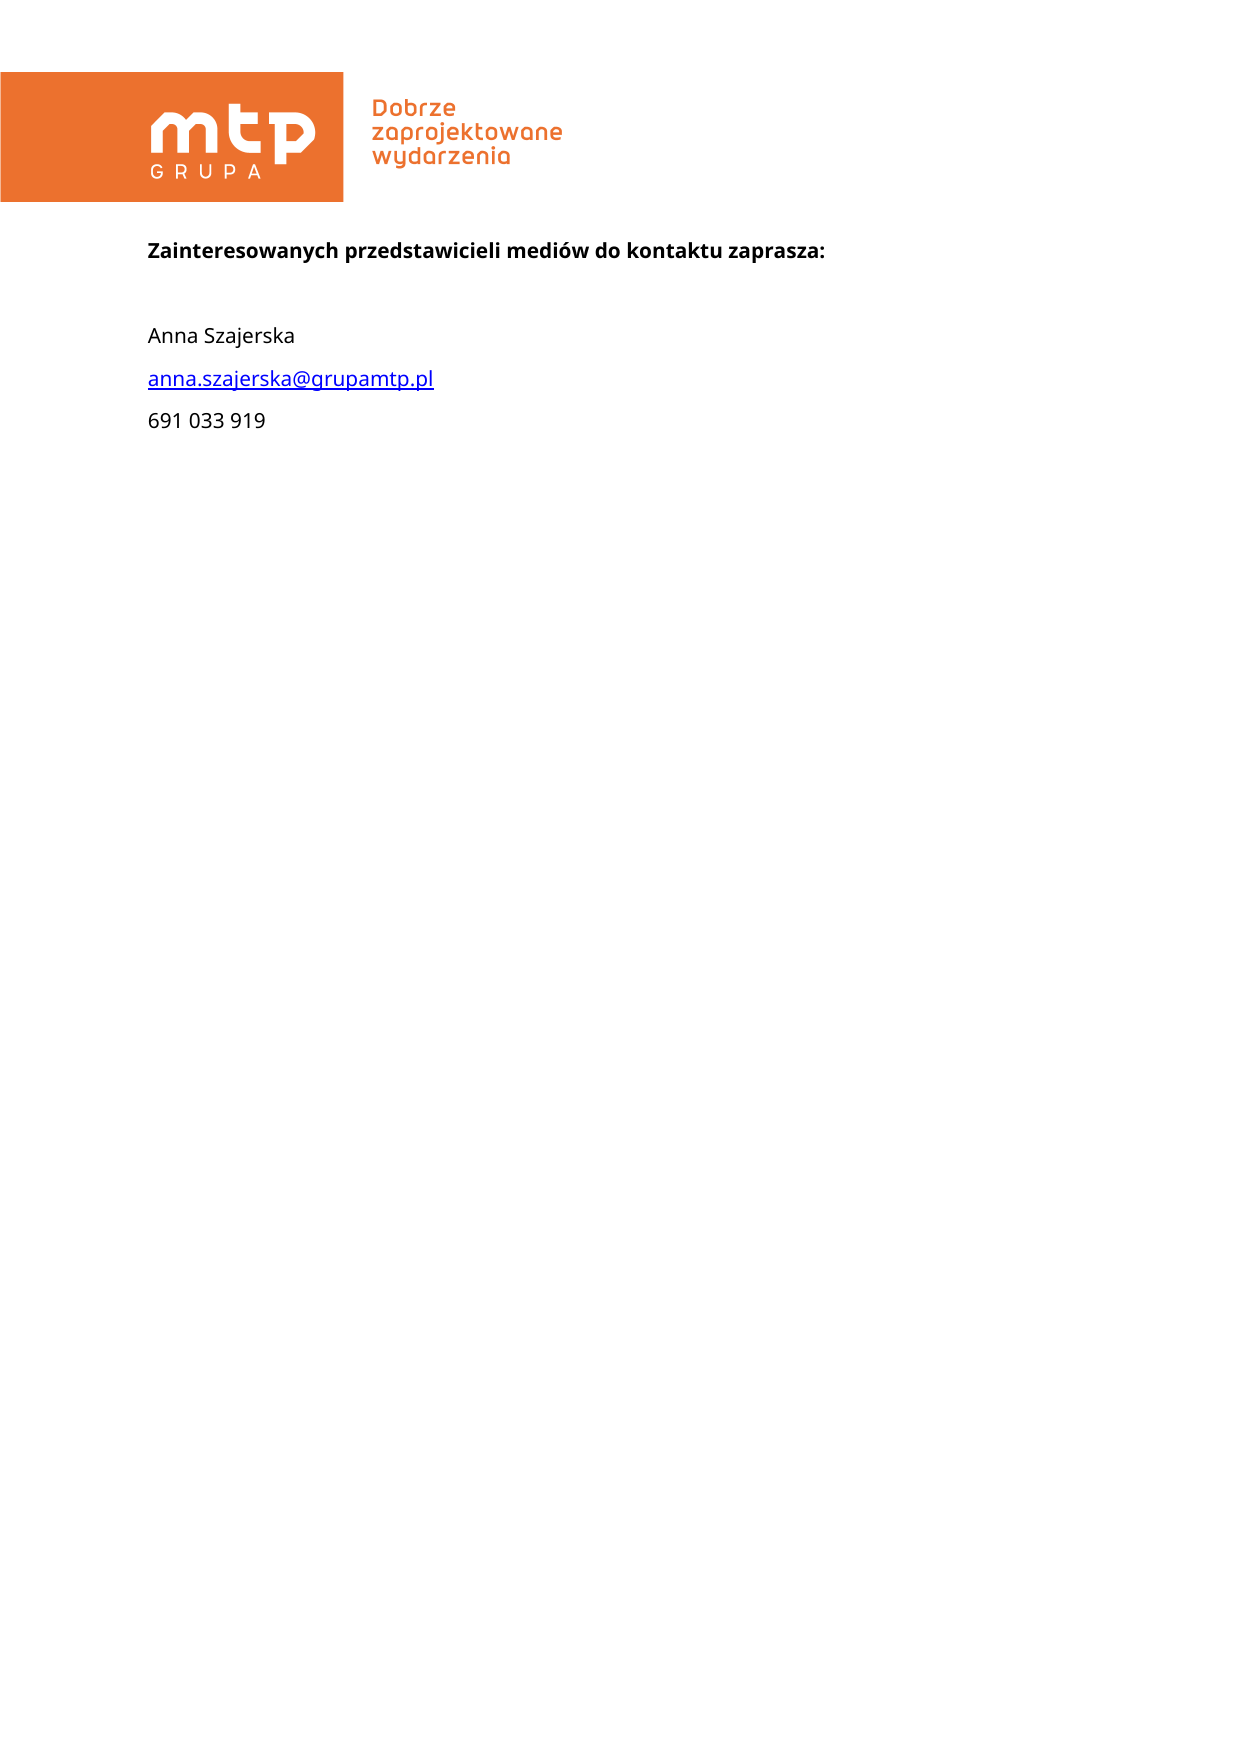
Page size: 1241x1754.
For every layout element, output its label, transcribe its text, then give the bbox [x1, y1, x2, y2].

picture [0, 0, 1241, 272]
text anna.szajerska@grupamtp.pl 691 033 919 [148, 364, 1092, 435]
text Zainteresowanych przedstawicieli mediów do kontaktu zaprasza: [148, 236, 1092, 265]
text Anna Szajerska [148, 321, 1092, 350]
